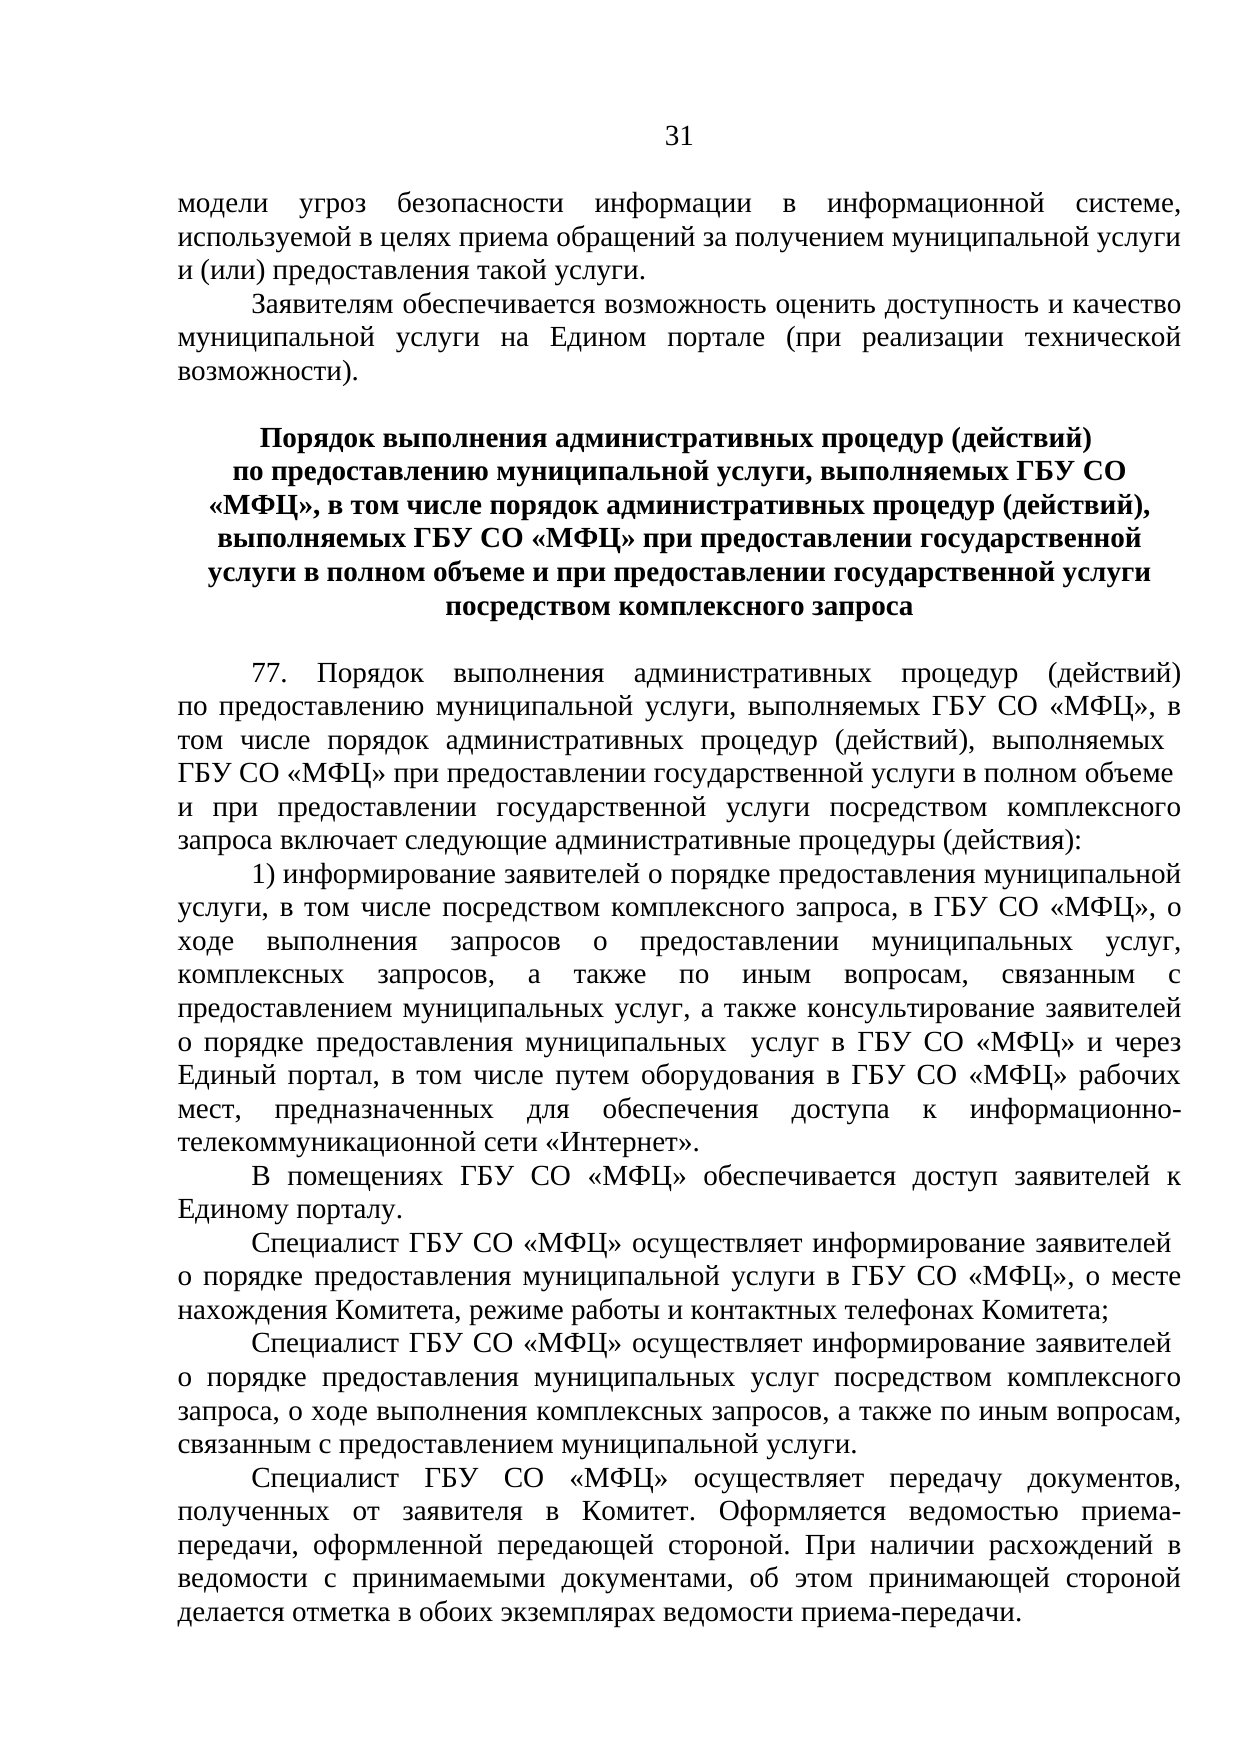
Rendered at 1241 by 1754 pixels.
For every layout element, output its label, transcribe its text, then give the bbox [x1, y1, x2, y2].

text Порядок выполнения административных процедур (действий) по предоставлению муниципальной услуги, выполняемых ГБУ СО «МФЦ», в том числе порядок административных процедур (действий), выполняемых ГБУ СО «МФЦ» при предоставлении государственной услуги в полном объеме и при предоставлении государственной услуги посредством комплексного запроса [177, 420, 1181, 621]
text Специалист ГБУ СО «МФЦ» осуществляет информирование заявителей о порядке предоставления муниципальной услуги в ГБУ СО «МФЦ», о месте нахождения Комитета, режиме работы и контактных телефонах Комитета; [177, 1225, 1181, 1326]
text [177, 185, 1181, 286]
text 77. Порядок выполнения административных процедур (действий) по предоставлению муниципальной услуги, выполняемых ГБУ СО «МФЦ», в том числе порядок административных процедур (действий), выполняемых ГБУ СО «МФЦ» при предоставлении государственной услуги в полном объеме и при предоставлении государственной услуги посредством комплексного запроса включает следующие административные процедуры (действия): [177, 655, 1181, 856]
text Специалист ГБУ СО «МФЦ» осуществляет информирование заявителей о порядке предоставления муниципальных услуг посредством комплексного запроса, о ходе выполнения комплексных запросов, а также по иным вопросам, связанным с предоставлением муниципальной услуги. [177, 1326, 1181, 1460]
text Заявителям обеспечивается возможность оценить доступность и качество муниципальной услуги на Едином портале (при реализации технической возможности). [177, 286, 1181, 386]
text В помещениях ГБУ СО «МФЦ» обеспечивается доступ заявителей к Единому порталу. [177, 1158, 1181, 1225]
text Специалист ГБУ СО «МФЦ» осуществляет передачу документов, полученных от заявителя в Комитет. Оформляется ведомостью приема-передачи, оформленной передающей стороной. При наличии расхождений в ведомости с принимаемыми документами, об этом принимающей стороной делается отметка в обоих экземплярах ведомости приема-передачи. [177, 1460, 1181, 1627]
text 1) информирование заявителей о порядке предоставления муниципальной услуги, в том числе посредством комплексного запроса, в ГБУ СО «МФЦ», о ходе выполнения запросов о предоставлении муниципальных услуг, комплексных запросов, а также по иным вопросам, связанным с предоставлением муниципальных услуг, а также консультирование заявителей о порядке предоставления муниципальных услуг в ГБУ СО «МФЦ» и через Единый портал, в том числе путем оборудования в ГБУ СО «МФЦ» рабочих мест, предназначенных для обеспечения доступа к информационно-телекоммуникационной сети «Интернет». [177, 856, 1181, 1158]
